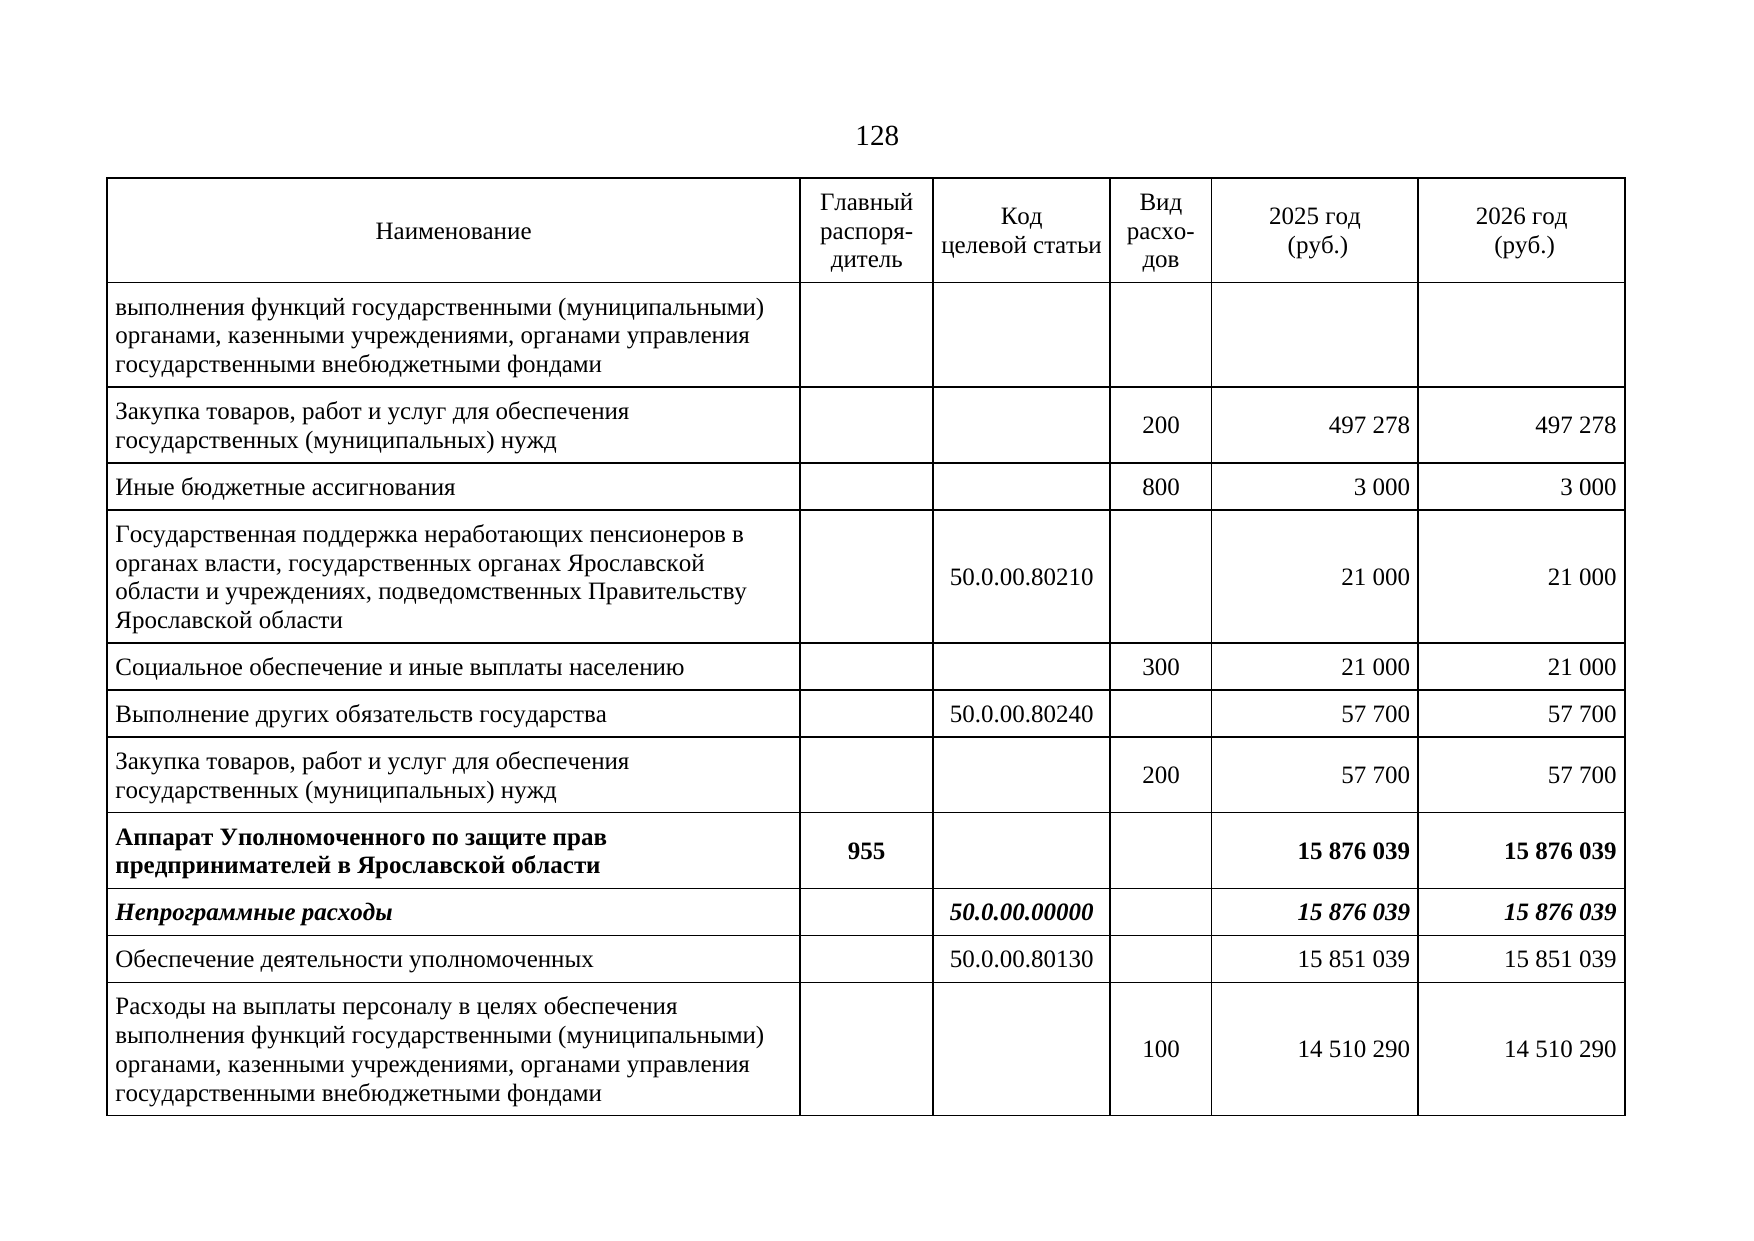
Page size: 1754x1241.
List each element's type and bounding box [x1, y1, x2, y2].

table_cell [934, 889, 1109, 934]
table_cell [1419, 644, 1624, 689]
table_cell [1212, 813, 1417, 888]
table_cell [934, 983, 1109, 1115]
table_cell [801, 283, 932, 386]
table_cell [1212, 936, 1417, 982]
table_header [1212, 179, 1417, 282]
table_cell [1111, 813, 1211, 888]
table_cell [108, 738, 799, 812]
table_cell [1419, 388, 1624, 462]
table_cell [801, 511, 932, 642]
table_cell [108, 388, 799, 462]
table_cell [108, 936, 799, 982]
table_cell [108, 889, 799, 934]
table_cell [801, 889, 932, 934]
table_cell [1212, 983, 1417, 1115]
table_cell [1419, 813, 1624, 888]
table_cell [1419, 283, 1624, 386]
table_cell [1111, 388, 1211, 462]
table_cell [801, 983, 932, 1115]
table_header [934, 179, 1109, 282]
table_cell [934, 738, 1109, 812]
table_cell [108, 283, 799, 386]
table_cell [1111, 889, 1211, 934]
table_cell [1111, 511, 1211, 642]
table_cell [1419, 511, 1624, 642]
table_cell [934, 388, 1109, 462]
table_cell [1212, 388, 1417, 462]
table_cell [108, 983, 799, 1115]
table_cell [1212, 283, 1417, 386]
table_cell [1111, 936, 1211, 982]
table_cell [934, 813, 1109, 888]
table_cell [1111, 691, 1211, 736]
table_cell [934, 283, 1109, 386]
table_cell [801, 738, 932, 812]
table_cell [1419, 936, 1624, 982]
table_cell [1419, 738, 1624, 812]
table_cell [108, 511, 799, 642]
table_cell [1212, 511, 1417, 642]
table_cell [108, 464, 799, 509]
table_header [1111, 179, 1211, 282]
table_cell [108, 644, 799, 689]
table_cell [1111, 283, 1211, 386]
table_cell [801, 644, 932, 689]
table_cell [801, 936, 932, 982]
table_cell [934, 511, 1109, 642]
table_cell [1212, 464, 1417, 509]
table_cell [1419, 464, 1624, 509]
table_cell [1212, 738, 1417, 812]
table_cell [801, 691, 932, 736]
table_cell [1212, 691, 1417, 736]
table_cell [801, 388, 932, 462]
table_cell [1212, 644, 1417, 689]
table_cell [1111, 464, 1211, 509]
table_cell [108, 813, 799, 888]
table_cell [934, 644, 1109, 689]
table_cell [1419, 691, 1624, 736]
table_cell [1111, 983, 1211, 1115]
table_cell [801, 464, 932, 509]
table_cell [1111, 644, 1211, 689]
table_header [801, 179, 932, 282]
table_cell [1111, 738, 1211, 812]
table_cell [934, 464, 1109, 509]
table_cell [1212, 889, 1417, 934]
table_header [1419, 179, 1624, 282]
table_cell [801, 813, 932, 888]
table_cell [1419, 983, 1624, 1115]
table_header [108, 179, 799, 282]
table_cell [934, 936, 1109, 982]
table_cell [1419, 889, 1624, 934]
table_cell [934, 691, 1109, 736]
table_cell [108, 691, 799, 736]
